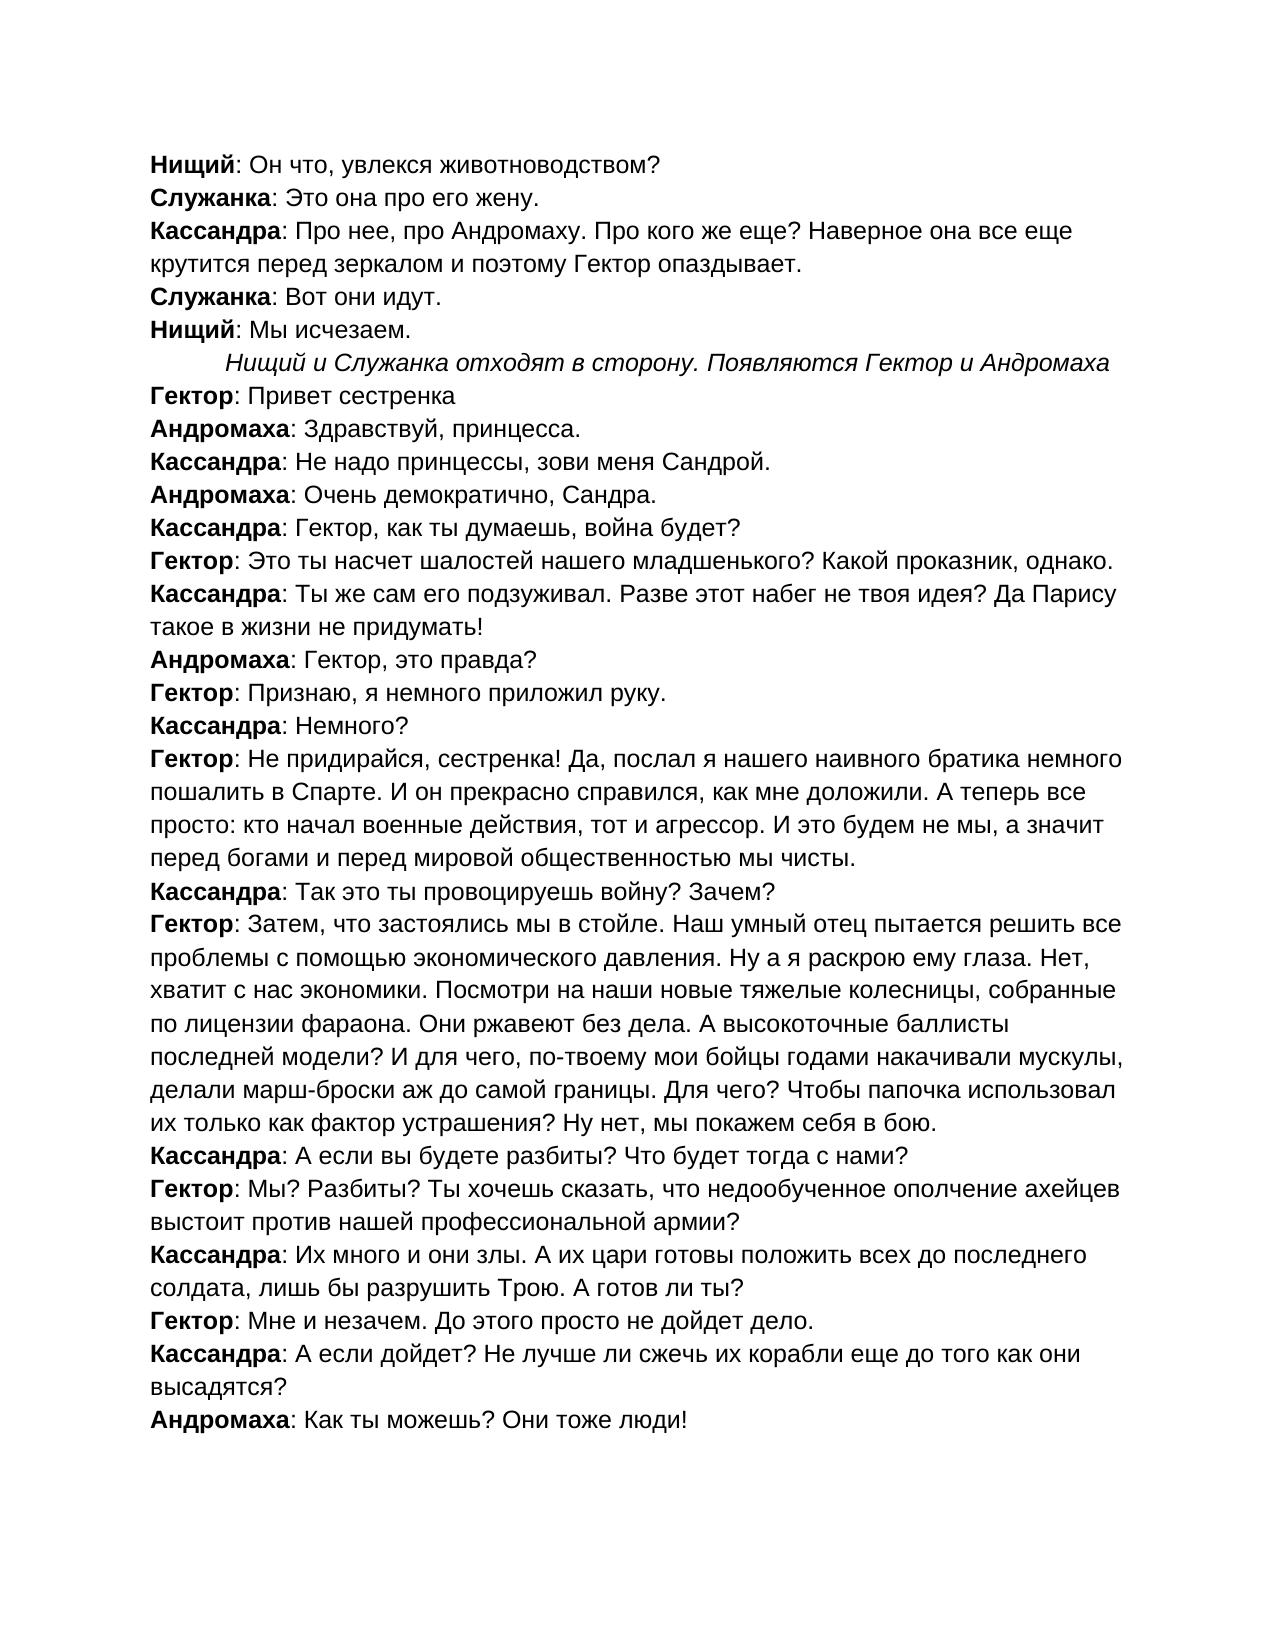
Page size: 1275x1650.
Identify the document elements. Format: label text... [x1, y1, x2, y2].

text Кассандра: Не надо принцессы, зови меня Сандрой. [150, 447, 1125, 476]
text Андромаха: Гектор, это правда? [150, 645, 1125, 674]
text Кассандра: А если вы будете разбиты? Что будет тогда с нами? [150, 1141, 1125, 1169]
text Кассандра: Их много и они злы. А их цари готовы положить всех до последнего солдата, лишь бы разрушить Трою. А готов ли ты? [150, 1240, 1125, 1301]
text Гектор: Привет сестренка [150, 381, 1125, 410]
text Кассандра: Про нее, про Андромаху. Про кого же еще? Наверное она все еще крутится перед зеркалом и поэтому Гектор опаздывает. [150, 216, 1125, 278]
text Кассандра: Так это ты провоцируешь войну? Зачем? [150, 876, 1125, 905]
text Кассандра: Ты же сам его подзуживал. Разве этот набег не твоя идея? Да Парису такое в жизни не придумать! [150, 579, 1125, 641]
text Гектор: Не придирайся, сестренка! Да, послал я нашего наивного братика немного пошалить в Спарте. И он прекрасно справился, как мне доложили. А теперь все просто: кто начал военные действия, тот и агрессор. И это будем не мы, а значит перед богами и перед мировой общественностью мы чисты. [150, 744, 1125, 872]
text Нищий и Служанка отходят в сторону. Появляются Гектор и Андромаха [225, 348, 1125, 377]
text Кассандра: А если дойдет? Не лучше ли сжечь их корабли еще до того как они высадятся? [150, 1339, 1125, 1401]
text Гектор: Признаю, я немного приложил руку. [150, 678, 1125, 707]
text Гектор: Затем, что застоялись мы в стойле. Наш умный отец пытается решить все проблемы с помощью экономического давления. Ну а я раскрою ему глаза. Нет, хватит с нас экономики. Посмотри на наши новые тяжелые колесницы, собранные по лицензии фараона. Они ржавеют без дела. А высокоточные баллисты последней модели? И для чего, по-твоему мои бойцы годами накачивали мускулы, делали марш-броски аж до самой границы. Для чего? Чтобы папочка использовал их только как фактор устрашения? Ну нет, мы покажем себя в бою. [150, 909, 1125, 1136]
text Гектор: Это ты насчет шалостей нашего младшенького? Какой проказник, однако. [150, 546, 1125, 575]
text Андромаха: Здравствуй, принцесса. [150, 414, 1125, 443]
text Служанка: Это она про его жену. [150, 183, 1125, 212]
text Служанка: Вот они идут. [150, 282, 1125, 311]
text Андромаха: Как ты можешь? Они тоже люди! [150, 1405, 1125, 1433]
text Кассандра: Немного? [150, 711, 1125, 740]
text Гектор: Мы? Разбиты? Ты хочешь сказать, что недообученное ополчение ахейцев выстоит против нашей профессиональной армии? [150, 1174, 1125, 1235]
text Андромаха: Очень демократично, Сандра. [150, 480, 1125, 509]
text Кассандра: Гектор, как ты думаешь, война будет? [150, 513, 1125, 542]
text Гектор: Мне и незачем. До этого просто не дойдет дело. [150, 1306, 1125, 1334]
text Нищий: Мы исчезаем. [150, 315, 1125, 344]
text Нищий: Он что, увлекся животноводством? [150, 150, 1125, 179]
